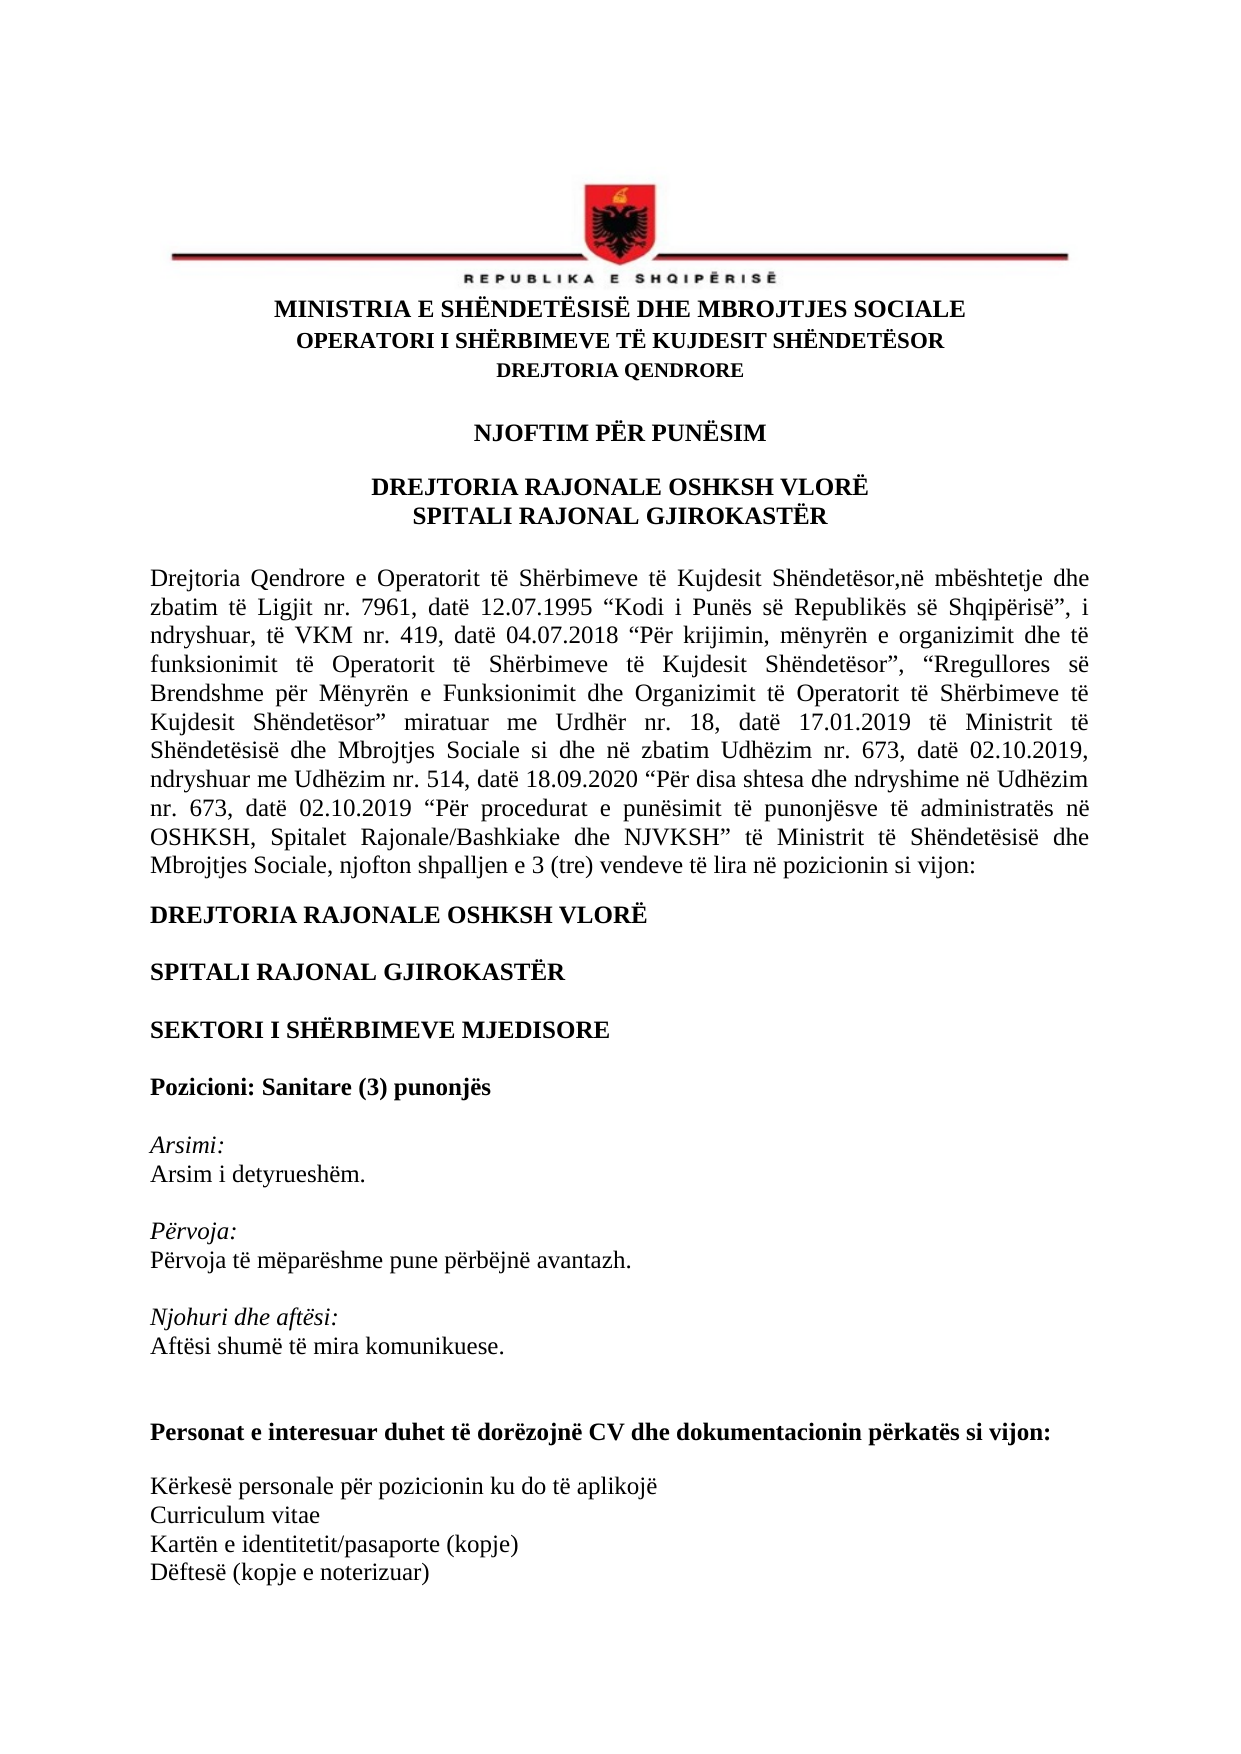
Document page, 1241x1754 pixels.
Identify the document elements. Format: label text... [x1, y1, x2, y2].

text MINISTRIA E SHËNDETËSISË DHE MBROJTJES SOCIALE [150, 294, 1090, 323]
text Dëftesë (kopje e noterizuar) [150, 1557, 1090, 1586]
text DREJTORIA RAJONALE OSHKSH VLORË [150, 900, 1090, 929]
text Njohuri dhe aftësi: [150, 1302, 1090, 1331]
text Personat e interesuar duhet të dorëzojnë CV dhe dokumentacionin përkatës si vijon: [150, 1417, 1090, 1446]
text DREJTORIA QENDRORE [150, 358, 1090, 382]
text Pozicioni: Sanitare (3) punonjës [150, 1072, 1090, 1101]
picture [159, 150, 1081, 291]
text Kartën e identitetit/pasaporte (kopje) [150, 1529, 1090, 1557]
text SEKTORI I SHËRBIMEVE MJEDISORE [150, 1015, 1090, 1044]
text Aftësi shumë të mira komunikuese. [150, 1331, 1090, 1360]
text NJOFTIM PËR PUNËSIM [150, 418, 1090, 447]
text SPITALI RAJONAL GJIROKASTËR [150, 957, 1090, 986]
text SPITALI RAJONAL GJIROKASTËR [150, 501, 1090, 530]
text Kërkesë personale për pozicionin ku do të aplikojë [150, 1471, 1090, 1500]
text Përvoja të mëparëshme pune përbëjnë avantazh. [150, 1245, 1090, 1274]
text Përvoja: [150, 1216, 1090, 1245]
text DREJTORIA RAJONALE OSHKSH VLORË [150, 472, 1090, 501]
text OPERATORI I SHËRBIMEVE TË KUJDESIT SHËNDETËSOR [150, 328, 1090, 354]
text Arsimi: [150, 1130, 1090, 1159]
text Curriculum vitae [150, 1500, 1090, 1529]
text Arsim i detyrueshëm. [150, 1159, 1090, 1187]
text Drejtoria Qendrore e Operatorit të Shërbimeve të Kujdesit Shëndetësor,në mbështetje dhe zbatim të Ligjit nr. 7961, datë 12.07.1995 “Kodi i Punës së Republikës së Shqipërisë”, i ndryshuar, të VKM nr. 419, datë 04.07.2018 “Për krijimin, mënyrën e organizimit dhe të funksionimit të Operatorit të Shërbimeve të Kujdesit Shëndetësor”, “Rregullores së Brendshme për Mënyrën e Funksionimit dhe Organizimit të Operatorit të Shërbimeve të Kujdesit Shëndetësor” miratuar me Urdhër nr. 18, datë 17.01.2019 të Ministrit të Shëndetësisë dhe Mbrojtjes Sociale si dhe në zbatim Udhëzim nr. 673, datë 02.10.2019, ndryshuar me Udhëzim nr. 514, datë 18.09.2020 “Për disa shtesa dhe ndryshime në Udhëzim nr. 673, datë 02.10.2019 “Për procedurat e punësimit të punonjësve të administratës në OSHKSH, Spitalet Rajonale/Bashkiake dhe NJVKSH” të Ministrit të Shëndetësisë dhe Mbrojtjes Sociale, njofton shpalljen e 3 (tre) vendeve të lira në pozicionin si vijon: [150, 563, 1090, 879]
